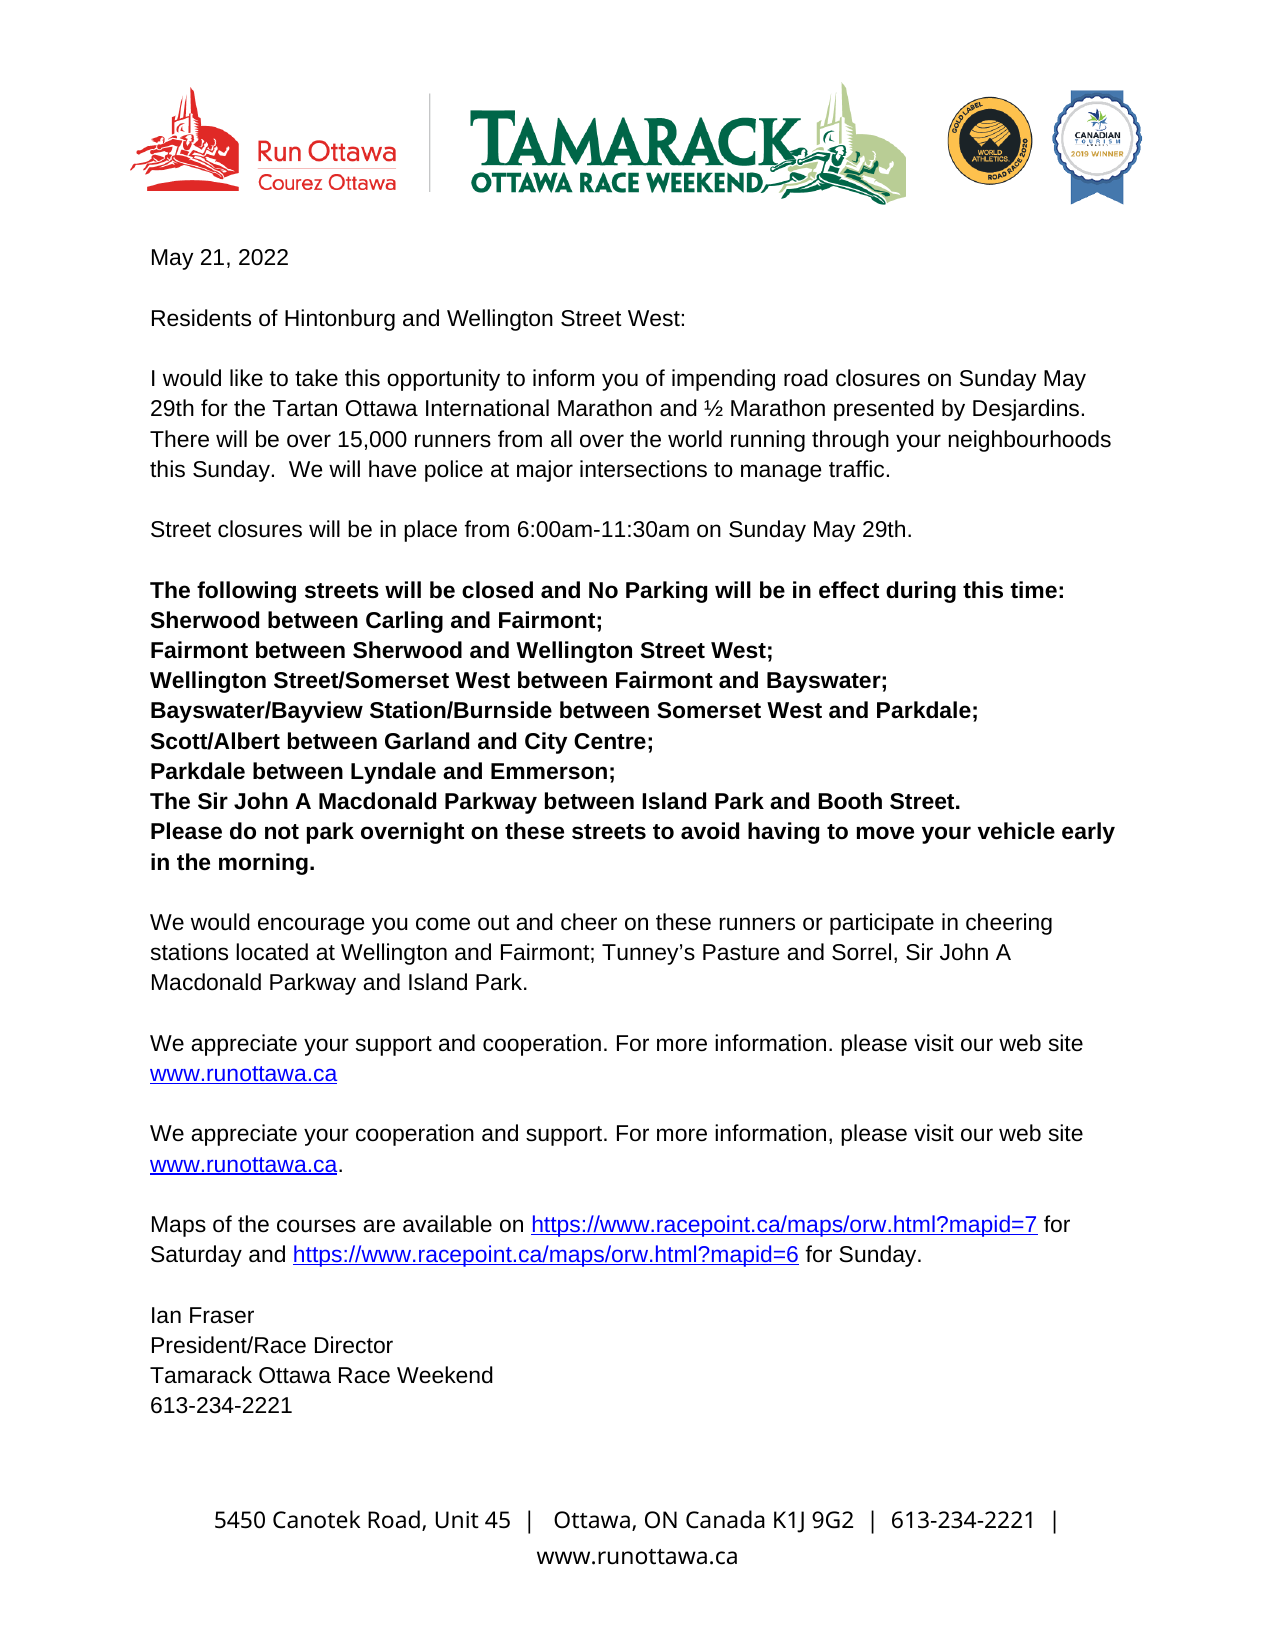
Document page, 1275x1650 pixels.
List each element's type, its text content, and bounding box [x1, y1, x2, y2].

text I would like to take this opportunity to inform you of impending road closures on Sunday May 29th for the Tartan Ottawa International Marathon and ½ Marathon presented by Desjardins. There will be over 15,000 runners from all over the world running through your neighbourhoods this Sunday. We will have police at major intersections to manage traffic. [150, 365, 1125, 482]
text 613-234-2221 [150, 1392, 1125, 1418]
text The following streets will be closed and No Parking will be in effect during this time: Sherwood between Carling and Fairmont; [150, 577, 1125, 633]
text We appreciate your cooperation and support. For more information, please visit our web site www.runottawa.ca. [150, 1120, 1125, 1177]
picture [82, 75, 1193, 211]
text Wellington Street/Somerset West between Fairmont and Bayswater; [150, 667, 1125, 693]
text President/Race Director [150, 1332, 1125, 1358]
text Tamarack Ottawa Race Weekend [150, 1362, 1125, 1388]
text Ian Fraser [150, 1302, 1125, 1328]
text Maps of the courses are available on https://www.racepoint.ca/maps/orw.html?mapid=7 for Saturday and https://www.racepoint.ca/maps/orw.html?mapid=6 for Sunday. [150, 1211, 1125, 1267]
text Please do not park overnight on these streets to avoid having to move your vehicle early in the morning. [150, 818, 1125, 875]
text Bayswater/Bayview Station/Burnside between Somerset West and Parkdale; [150, 697, 1125, 724]
text Fairmont between Sherwood and Wellington Street West; [150, 637, 1125, 663]
text Street closures will be in place from 6:00am-11:30am on Sunday May 29th. [150, 516, 1125, 542]
text We would encourage you come out and cheer on these runners or participate in cheering stations located at Wellington and Fairmont; Tunney’s Pasture and Sorrel, Sir John A Macdonald Parkway and Island Park. [150, 909, 1125, 996]
text We appreciate your support and cooperation. For more information. please visit our web site www.runottawa.ca [150, 1030, 1125, 1086]
text May 21, 2022 [150, 244, 1125, 271]
text Residents of Hintonburg and Wellington Street West: [150, 305, 1125, 331]
text The Sir John A Macdonald Parkway between Island Park and Booth Street. [150, 788, 1125, 814]
text Scott/Albert between Garland and City Centre; [150, 728, 1125, 754]
text Parkdale between Lyndale and Emmerson; [150, 758, 1125, 784]
